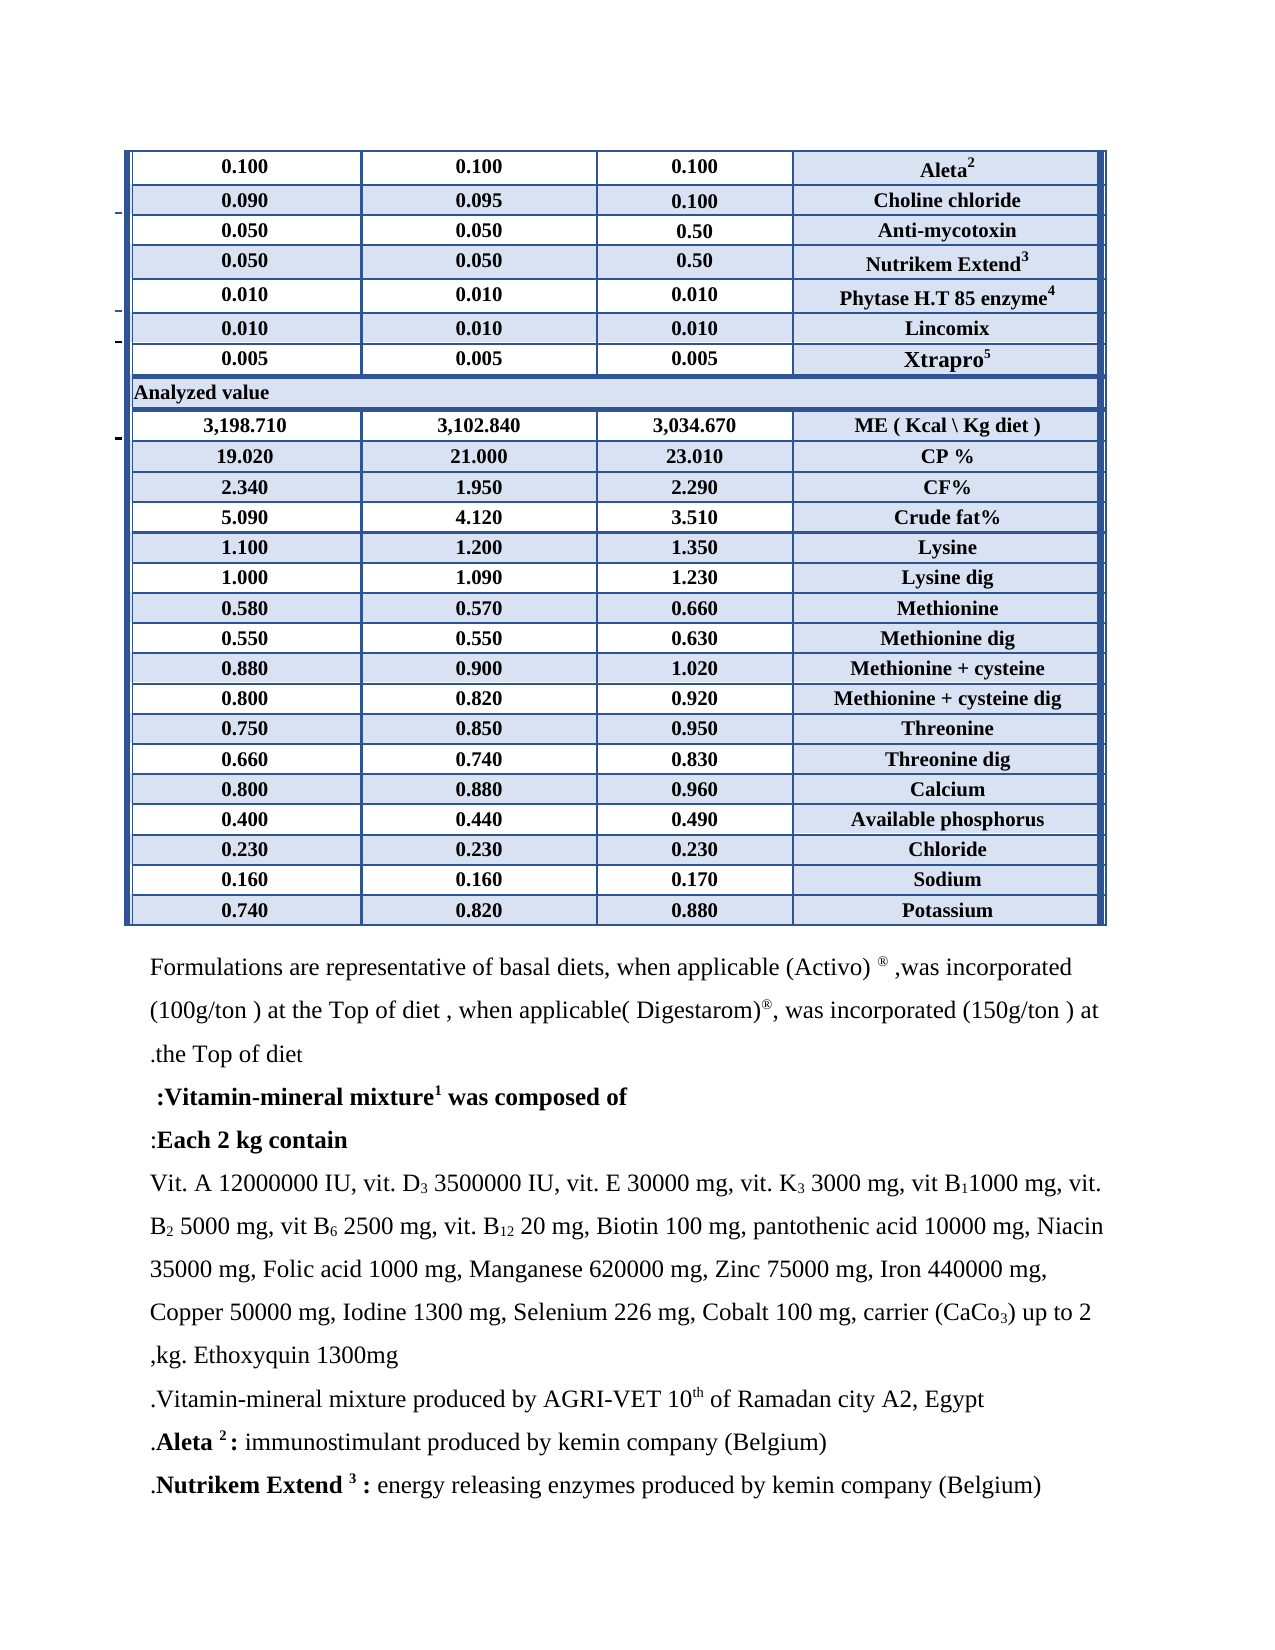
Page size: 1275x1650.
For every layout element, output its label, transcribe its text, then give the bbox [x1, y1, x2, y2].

table_cell 0.550 [363, 624, 596, 652]
table_cell 0.820 [363, 896, 596, 924]
table_cell Calcium [794, 775, 1097, 803]
table_cell Chloride [794, 836, 1097, 864]
text Vitamin-mineral mixture produced by AGRI-VET 10th of Ramadan city A2, Egypt. [150, 1384, 1125, 1412]
table_cell 0.880 [133, 654, 360, 682]
table_cell 1.200 [363, 534, 596, 562]
table_cell 1.000 [133, 564, 360, 592]
table_cell Analyzed value [133, 379, 1097, 407]
table_cell 0.570 [363, 594, 596, 622]
table_cell 2.290 [598, 473, 792, 501]
table_cell 0.800 [133, 685, 360, 713]
table_cell 0.050 [133, 246, 360, 278]
table_cell 0.005 [133, 345, 360, 374]
table_cell CP % [794, 442, 1097, 471]
table_cell 0.010 [598, 314, 792, 342]
table_cell 0.960 [598, 775, 792, 803]
table_cell Threonine dig [794, 745, 1097, 773]
table_cell Methionine + cysteine dig [794, 685, 1097, 713]
table_cell 0.820 [363, 685, 596, 713]
table_cell 0.230 [363, 836, 596, 864]
table_cell ME ( Kcal \ Kg diet ) [794, 412, 1097, 440]
table_cell 0.005 [598, 345, 792, 374]
table_cell 0.740 [363, 745, 596, 773]
table_cell 4.120 [363, 503, 596, 531]
table_cell 1.020 [598, 654, 792, 682]
table_cell 0.950 [598, 715, 792, 743]
table_cell 0.660 [598, 594, 792, 622]
table_cell 0.010 [598, 280, 792, 312]
table_cell 0.170 [598, 866, 792, 894]
table_cell 0.880 [598, 896, 792, 924]
table_cell Methionine + cysteine [794, 654, 1097, 682]
text Formulations are representative of basal diets, when applicable (Activo) ® ,was incorporated (100g/ton ) at the Top of diet , when applicable( Digestarom)®, was incorporated (150g/ton ) at the Top of diet. [150, 952, 1125, 1067]
table_cell 0.880 [363, 775, 596, 803]
table_cell 1.230 [598, 564, 792, 592]
table_cell 0.090 [133, 186, 360, 214]
table_cell 23.010 [598, 442, 792, 471]
table_cell 0.50 [598, 246, 792, 278]
table_cell 0.580 [133, 594, 360, 622]
table_cell 0.740 [133, 896, 360, 924]
table_cell Crude fat% [794, 503, 1097, 531]
table_cell CF% [794, 473, 1097, 501]
table_cell 1.950 [363, 473, 596, 501]
table_cell 1.350 [598, 534, 792, 562]
table_cell Threonine [794, 715, 1097, 743]
table_cell 3,034.670 [598, 412, 792, 440]
table_cell 3,102.840 [363, 412, 596, 440]
text Vit. A 12000000 IU, vit. D3 3500000 IU, vit. E 30000 mg, vit. K3 3000 mg, vit B11000 mg, vit. B2 5000 mg, vit B6 2500 mg, vit. B12 20 mg, Biotin 100 mg, pantothenic acid 10000 mg, Niacin 35000 mg, Folic acid 1000 mg, Manganese 620000 mg, Zinc 75000 mg, Iron 440000 mg, Copper 50000 mg, Iodine 1300 mg, Selenium 226 mg, Cobalt 100 mg, carrier (CaCo3) up to 2 kg. Ethoxyquin 1300mg, [150, 1168, 1125, 1369]
table_cell 0.100 [363, 152, 596, 184]
table_cell Xtrapro5 [794, 345, 1097, 374]
table_cell 0.010 [363, 314, 596, 342]
table_cell 19.020 [133, 442, 360, 471]
table_cell Sodium [794, 866, 1097, 894]
table_cell 0.050 [363, 216, 596, 244]
table_cell 0.100 [133, 152, 360, 184]
table_cell 0.050 [133, 216, 360, 244]
table_cell 0.750 [133, 715, 360, 743]
table_cell 0.440 [363, 805, 596, 833]
table_cell 0.230 [133, 836, 360, 864]
table_cell Lysine dig [794, 564, 1097, 592]
table_cell Choline chloride [794, 186, 1097, 214]
table_cell 0.010 [133, 280, 360, 312]
table_cell 1.090 [363, 564, 596, 592]
table_cell 0.800 [133, 775, 360, 803]
table_cell 0.010 [133, 314, 360, 342]
table_cell 3.510 [598, 503, 792, 531]
table_cell Potassium [794, 896, 1097, 924]
table_cell Available phosphorus [794, 805, 1097, 833]
table_cell Methionine dig [794, 624, 1097, 652]
table_cell 0.630 [598, 624, 792, 652]
table_cell 0.160 [363, 866, 596, 894]
table_cell 0.100 [598, 152, 792, 184]
table_cell 0.830 [598, 745, 792, 773]
table_cell Nutrikem Extend3 [794, 246, 1097, 278]
table_cell 0.490 [598, 805, 792, 833]
table_cell 0.100 [598, 186, 792, 214]
table_cell 5.090 [133, 503, 360, 531]
table_cell 3,198.710 [133, 412, 360, 440]
table_cell 0.160 [133, 866, 360, 894]
table_cell 0.400 [133, 805, 360, 833]
text Aleta 2 : immunostimulant produced by kemin company (Belgium). [150, 1427, 1125, 1456]
table_cell 1.100 [133, 534, 360, 562]
table_cell 0.900 [363, 654, 596, 682]
table_cell 0.230 [598, 836, 792, 864]
table_cell 0.660 [133, 745, 360, 773]
table_cell 0.550 [133, 624, 360, 652]
table_cell 0.050 [363, 246, 596, 278]
table_cell 0.920 [598, 685, 792, 713]
table_cell 0.005 [363, 345, 596, 374]
table_cell 0.095 [363, 186, 596, 214]
table_cell Anti-mycotoxin [794, 216, 1097, 244]
table_cell 21.000 [363, 442, 596, 471]
table_cell Lysine [794, 534, 1097, 562]
table_cell 2.340 [133, 473, 360, 501]
table_cell 0.850 [363, 715, 596, 743]
table_cell Phytase H.T 85 enzyme4 [794, 280, 1097, 312]
table_cell Lincomix [794, 314, 1097, 342]
text Nutrikem Extend 3 : energy releasing enzymes produced by kemin company (Belgium). [150, 1470, 1125, 1499]
text Each 2 kg contain: [150, 1125, 1125, 1154]
table_cell 0.50 [598, 216, 792, 244]
table_cell Methionine [794, 594, 1097, 622]
text Vitamin-mineral mixture1 was composed of: [150, 1082, 1125, 1111]
table_cell 0.010 [363, 280, 596, 312]
table_cell Aleta2 [794, 152, 1097, 184]
